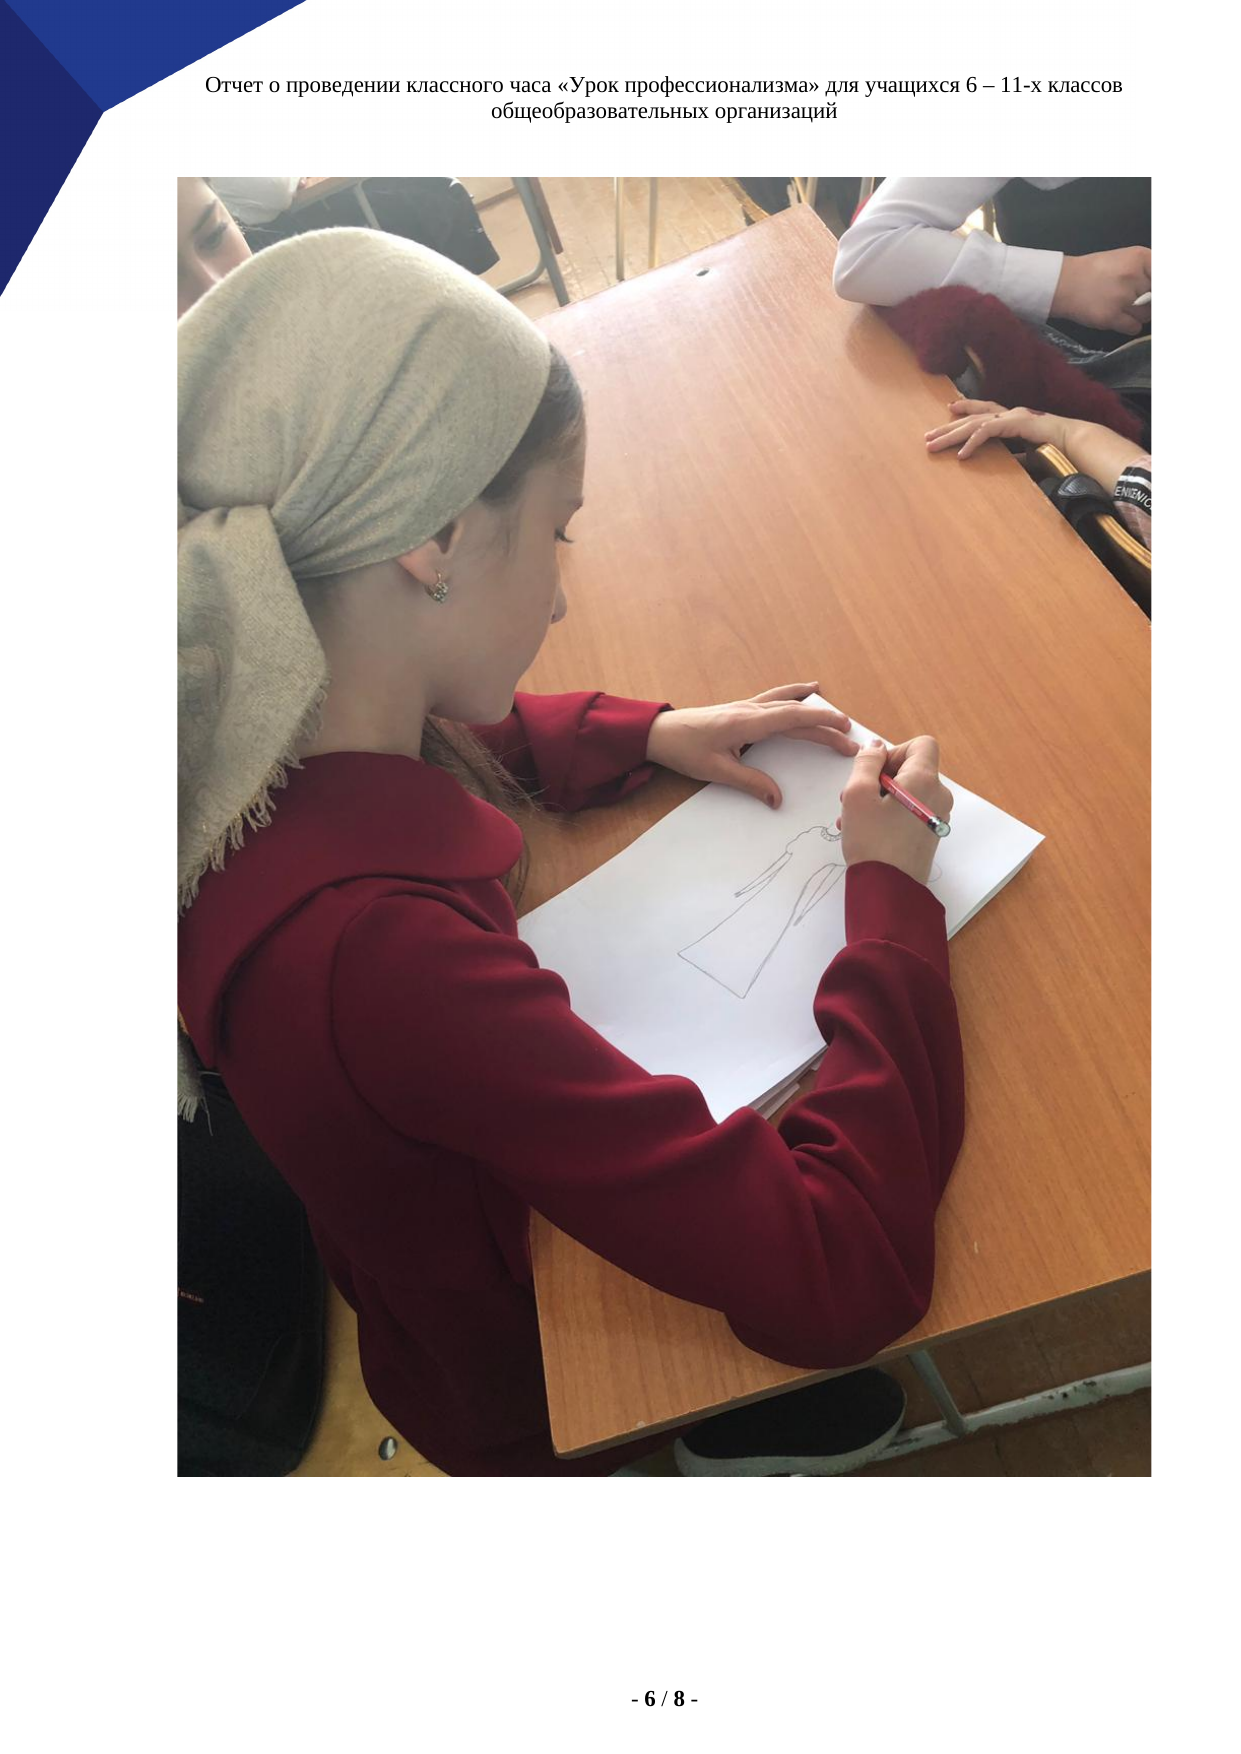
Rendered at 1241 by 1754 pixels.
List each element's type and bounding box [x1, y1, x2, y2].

picture [0, 0, 1152, 1477]
